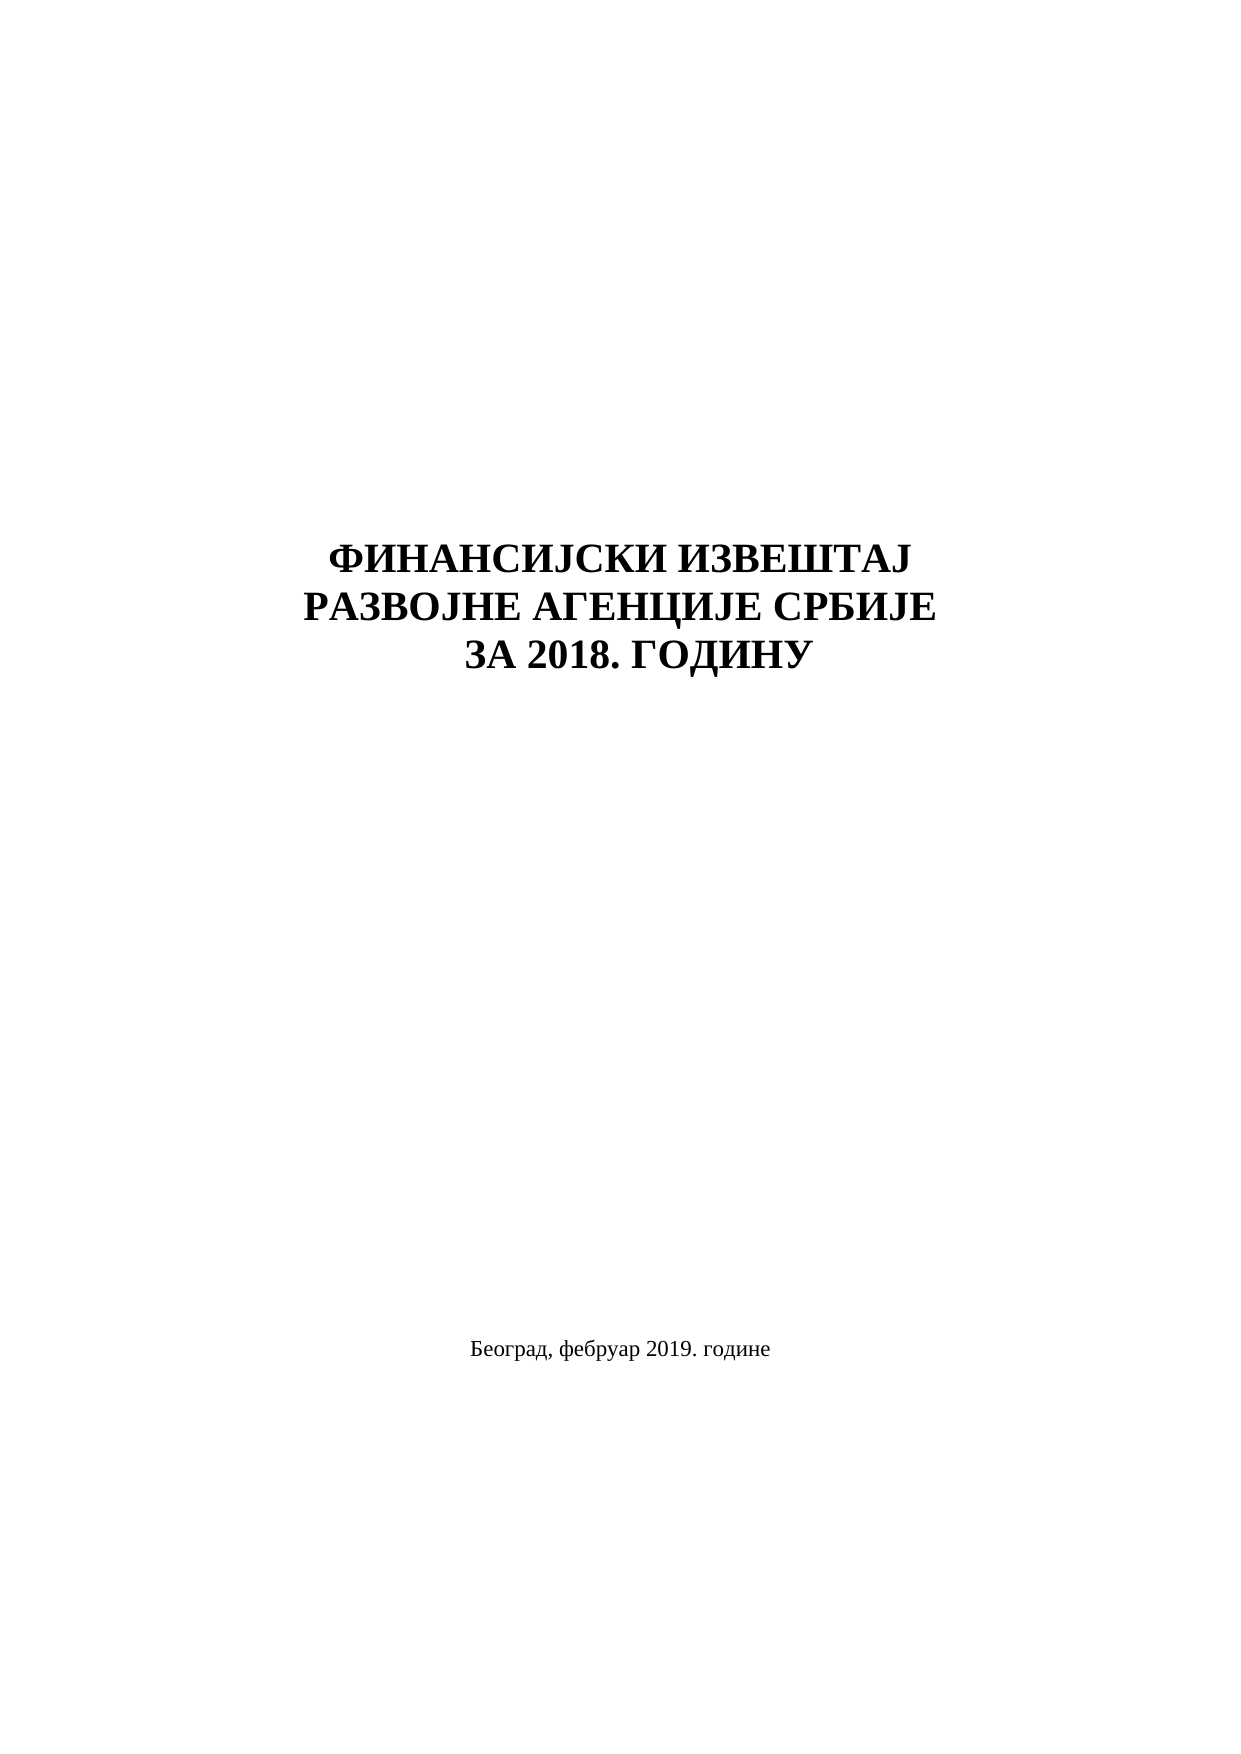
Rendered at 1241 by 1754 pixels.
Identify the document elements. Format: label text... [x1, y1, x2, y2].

text ЗА 2018. ГОДИНУ [187, 629, 1090, 677]
text ФИНАНСИЈСКИ ИЗВЕШТАЈ [150, 533, 1090, 581]
text РАЗВОЈНЕ АГЕНЦИЈЕ СРБИЈЕ [150, 581, 1090, 629]
text Београд, фебруар 2019. године [150, 1335, 1090, 1362]
